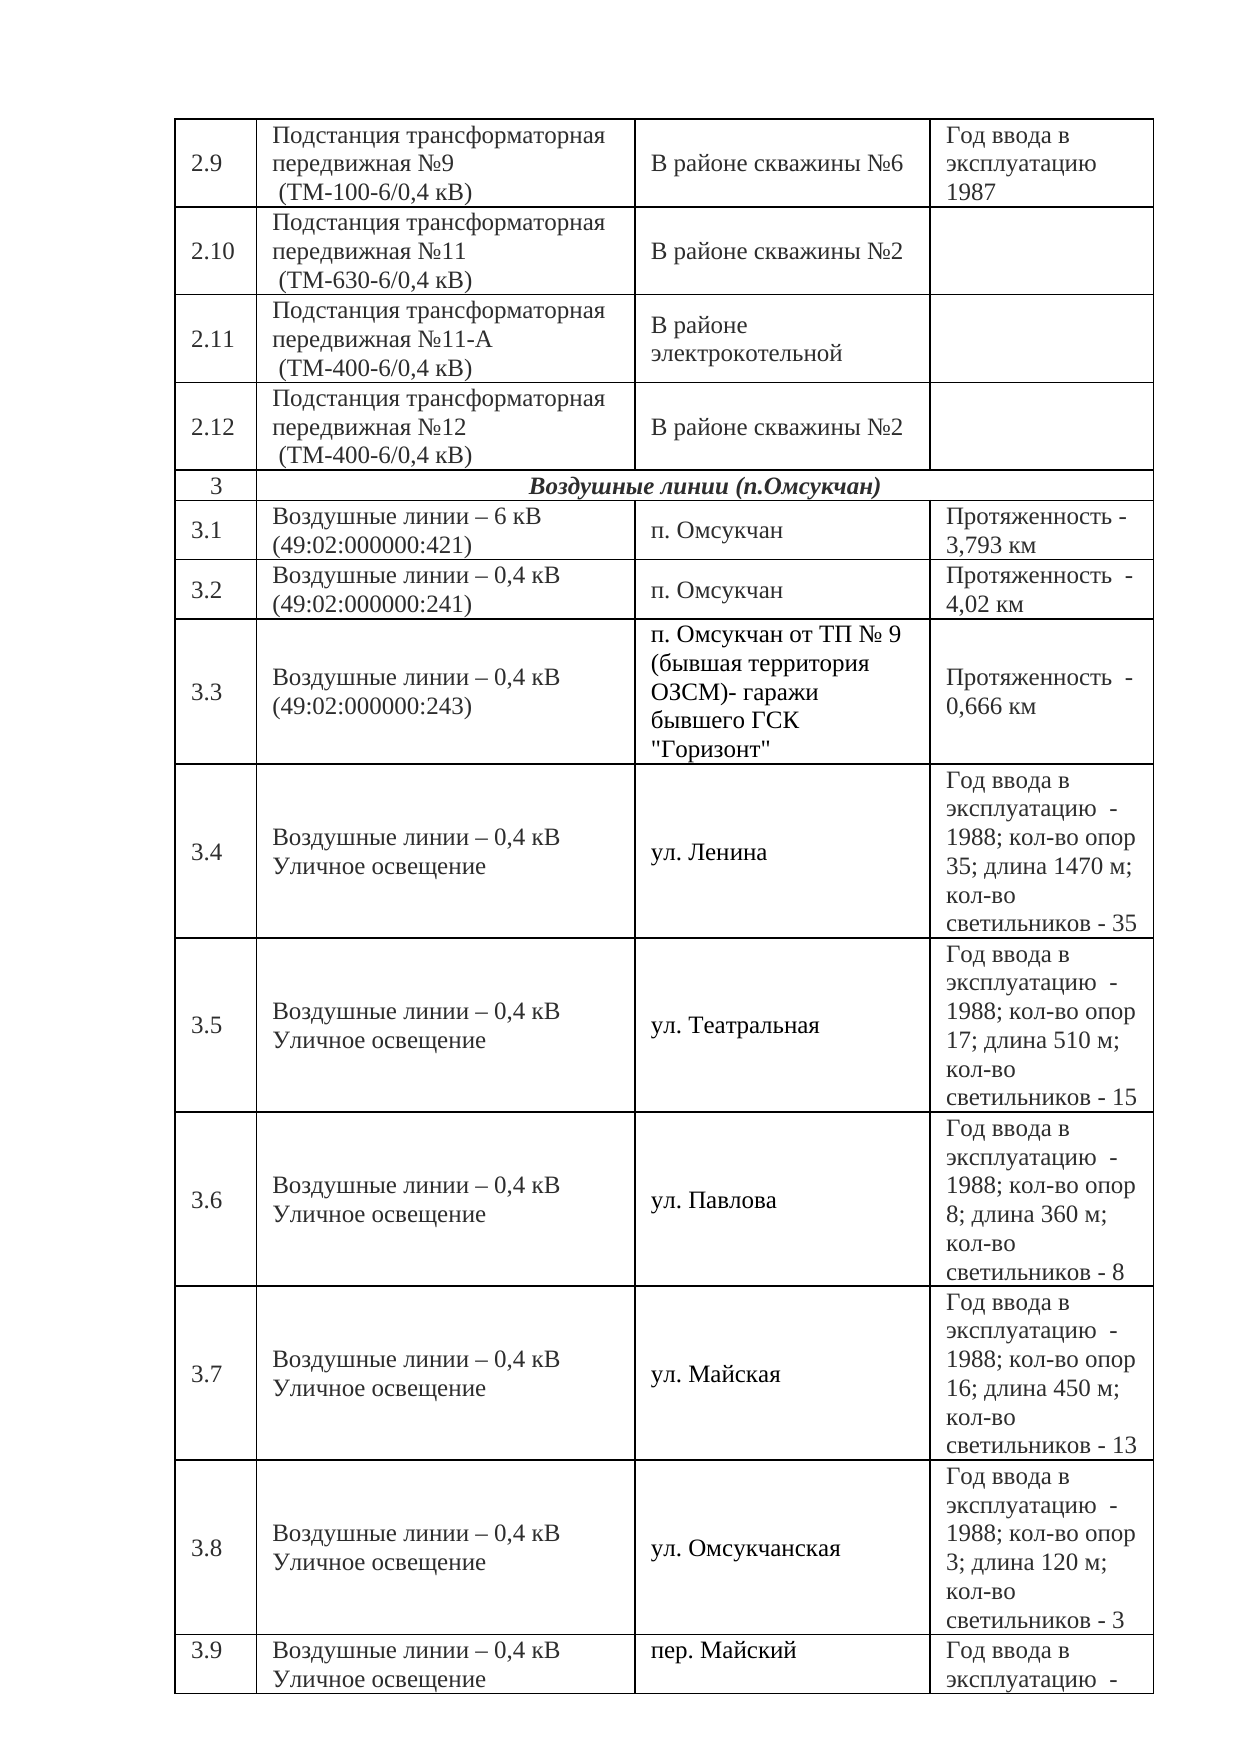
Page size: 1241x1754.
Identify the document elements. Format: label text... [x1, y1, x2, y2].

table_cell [931, 1635, 1153, 1692]
table_cell 2.11 [176, 295, 256, 382]
table_cell ул. Театральная [636, 939, 929, 1111]
table_cell Воздушные линии (п.Омсукчан) [257, 471, 1153, 500]
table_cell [257, 1635, 634, 1692]
table_cell 3.2 [176, 560, 256, 618]
table_cell Год ввода в эксплуатацию - 1988; кол-во опор 16; длина 450 м; кол-во светильников - 13 [931, 1287, 1153, 1459]
table_cell Подстанция трансформаторная передвижная №11 (ТМ-630-6/0,4 кВ) [257, 208, 634, 294]
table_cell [257, 1461, 634, 1633]
table_cell В районе скважины №6 [636, 120, 929, 206]
table_cell 3.8 [176, 1461, 256, 1633]
table_cell 3.6 [176, 1113, 256, 1285]
table_cell 3.7 [176, 1287, 256, 1459]
table_cell ул. Омсукчанская [636, 1461, 929, 1633]
table_cell Год ввода в эксплуатацию - 1988; кол-во опор 17; длина 510 м; кол-во светильников - 15 [931, 939, 1153, 1111]
table_cell 3.1 [176, 501, 256, 559]
table_cell [931, 208, 1153, 294]
table_cell 3.9 [176, 1635, 256, 1692]
table_cell Год ввода в эксплуатацию 1987 [931, 120, 1153, 206]
table_cell 2.12 [176, 383, 256, 469]
table_cell ул. Майская [636, 1287, 929, 1459]
table_cell п. Омсукчан от ТП № 9 (бывшая территория ОЗСМ)- гаражи бывшего ГСК "Горизонт" [636, 620, 929, 763]
table_cell 3 [176, 471, 256, 500]
table_cell 3.3 [176, 620, 256, 763]
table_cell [257, 1287, 634, 1459]
table_cell Год ввода в эксплуатацию - 1988; кол-во опор 35; длина 1470 м; кол-во светильников - 35 [931, 765, 1153, 937]
table_cell [931, 295, 1153, 382]
table_cell Протяженность - 3,793 км [931, 501, 1153, 559]
table_cell 2.10 [176, 208, 256, 294]
table_cell В районе скважины №2 [636, 383, 929, 469]
table_cell В районе скважины №2 [636, 208, 929, 294]
table_cell 2.9 [176, 120, 256, 206]
table_cell Подстанция трансформаторная передвижная №9 (ТМ-100-6/0,4 кВ) [257, 120, 634, 206]
table_cell Протяженность - 0,666 км [931, 620, 1153, 763]
table_cell Год ввода в эксплуатацию - 1988; кол-во опор 8; длина 360 м; кол-во светильников - 8 [931, 1113, 1153, 1285]
table_cell ул. Павлова [636, 1113, 929, 1285]
table_cell Воздушные линии – 0,4 кВ Уличное освещение [257, 765, 634, 937]
table_cell Подстанция трансформаторная передвижная №12 (ТМ-400-6/0,4 кВ) [257, 383, 634, 469]
table_cell п. Омсукчан [636, 560, 929, 618]
table_cell ул. Ленина [636, 765, 929, 937]
table_cell Воздушные линии – 0,4 кВ Уличное освещение [257, 939, 634, 1111]
table_cell Воздушные линии – 0,4 кВ (49:02:000000:243) [257, 620, 634, 763]
table_cell [931, 383, 1153, 469]
table_cell Воздушные линии – 0,4 кВ Уличное освещение [257, 1113, 634, 1285]
table_cell пер. Майский [636, 1635, 929, 1692]
table_cell п. Омсукчан [636, 501, 929, 559]
table_cell Протяженность - 4,02 км [931, 560, 1153, 618]
table_cell Подстанция трансформаторная передвижная №11-А (ТМ-400-6/0,4 кВ) [257, 295, 634, 382]
table_cell 3.5 [176, 939, 256, 1111]
table_cell В районе электрокотельной [636, 295, 929, 382]
table_cell 3.4 [176, 765, 256, 937]
table_cell Год ввода в эксплуатацию - 1988; кол-во опор 3; длина 120 м; кол-во светильников - 3 [931, 1461, 1153, 1633]
table_cell Воздушные линии – 0,4 кВ (49:02:000000:241) [257, 560, 634, 618]
table_cell Воздушные линии – 6 кВ (49:02:000000:421) [257, 501, 634, 559]
